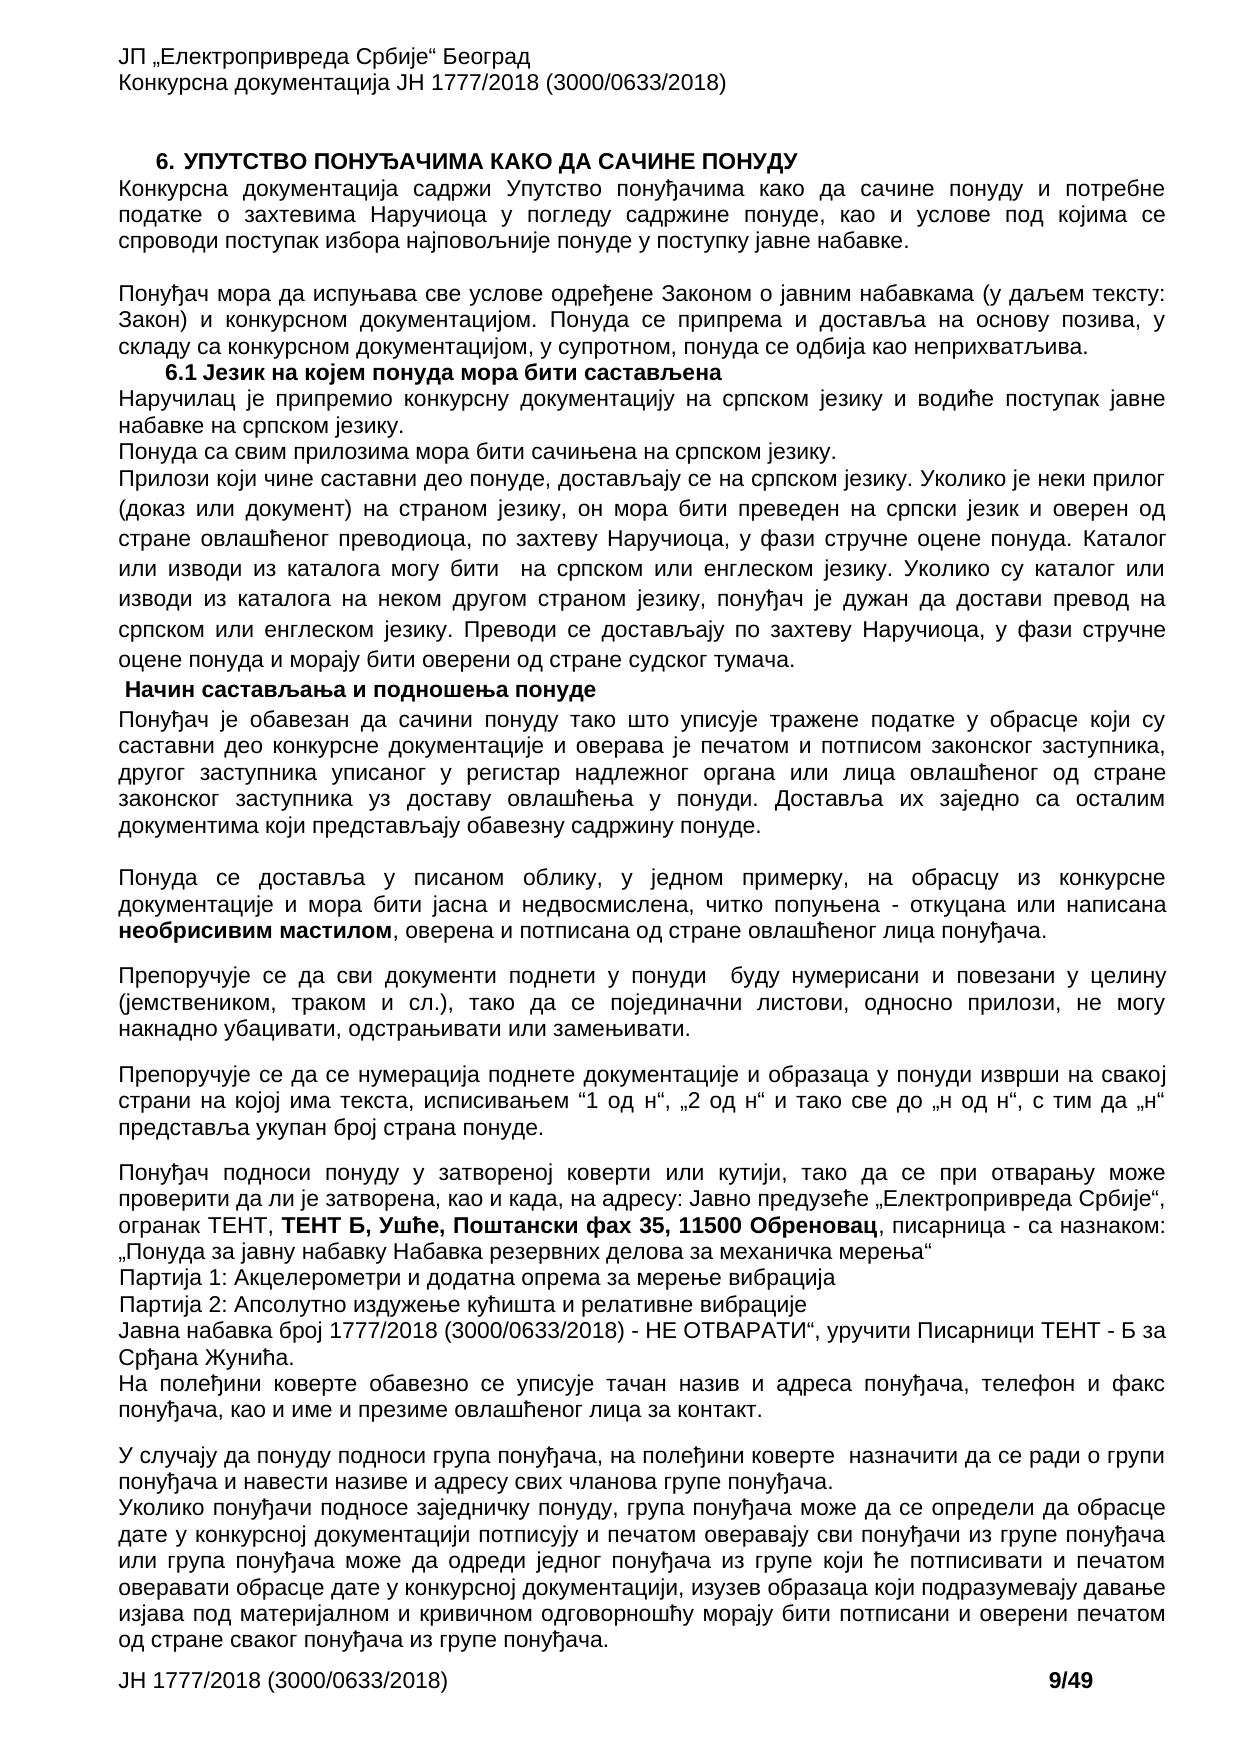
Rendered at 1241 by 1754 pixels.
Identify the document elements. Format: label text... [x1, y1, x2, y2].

text Понуђач мора да испуњава све услове одређене Законом о јавним набавкама (у даљем тексту: Закон) и конкурсном документацијом. Понуда се припрема и доставља на основу позива, у складу са конкурсном документацијом, у супротном, понуда се одбија као неприхватљива. [118, 280, 1166, 359]
text Понуђач подноси понуду у затвореној коверти или кутији, тако да се при отварању може проверити да ли је затворена, као и када, на адресу: Јавно предузеће „Електропривреда Србије“, огранак ТЕНТ, ТЕНТ Б, Ушће, Поштански фах 35, 11500 Обреновац, писарница - са назнаком: „Понуда за јавну набавку Набавка резервних делова за механичка мерења“ [118, 1159, 1166, 1264]
text Препоручује се да се нумерација поднете документације и образаца у понуди изврши на свакоj страни на којој има текста, исписивањем “1 од н“, „2 од н“ и тако све до „н од н“, с тим да „н“ представља укупан број страна понуде. [118, 1061, 1166, 1140]
text У случају да понуду подноси група понуђача, на полеђини коверте назначити да се ради о групи понуђача и навести називе и адресу свих чланова групе понуђача. [118, 1442, 1166, 1494]
text Партија 1: Акцелерометри и додатна опрема за мерење вибрација [81, 1264, 1168, 1291]
text Прилози који чине саставни део понуде, достављају се на српском језику. Уколико је неки прилог (доказ или документ) на страном језику, он мора бити преведен на српски језик и оверен од стране овлашћеног преводиоца, по захтеву Наручиоца, у фази стручне оцене понуда. Каталог или изводи из каталога могу бити на српском или енглеском језику. Уколико су каталог или изводи из каталога на неком другом страном језику, понуђач је дужан да достави превод на српском или енглеском језику. Преводи се достављају по захтеву Наручиоца, у фази стручне оцене понуда и морају бити оверени од стране судског тумача. [118, 464, 1166, 672]
text Понуђач је обавезан да сачини понуду тако што уписује тражене податке у обрасце који су саставни део конкурсне документације и оверава је печатом и потписом законског заступника, другог заступника уписаног у регистар надлежног органа или лица овлашћеног од стране законског заступника уз доставу овлашћења у понуди. Доставља их заједно са осталим документима који представљају обавезну садржину понуде. [118, 706, 1166, 838]
text Понуда са свим прилозима мора бити сачињена на српском језику. [118, 438, 1166, 464]
text Партија 2: Апсолутно издужење кућишта и релативне вибрације [81, 1291, 1168, 1317]
text На полеђини коверте обавезно се уписује тачан назив и адреса понуђача, телефон и факс понуђача, као и име и презиме овлашћеног лица за контакт. [118, 1370, 1166, 1422]
text Понуда се доставља у писаном облику, у једном примерку, на обрасцу из конкурсне документације и мора бити јасна и недвосмислена, читко попуњена - откуцана или написана необрисивим мастилом, оверена и потписана од стране овлашћеног лица понуђача. [118, 864, 1166, 943]
text Наручилац је припремио конкурсну документацију на српском језику и водиће поступак јавне набавке на српском језику. [118, 385, 1166, 438]
list Језик на којем понуда мора бити састављена [165, 359, 1166, 385]
list УПУТСТВО ПОНУЂАЧИМА КАКО ДА САЧИНЕ ПОНУДУ [156, 148, 1166, 174]
text Препоручује се да сви документи поднети у понуди буду нумерисани и повезани у целину (јемствеником, траком и сл.), тако да се појединачни листови, односно прилози, не могу накнадно убацивати, одстрањивати или замењивати. [118, 962, 1166, 1042]
text Уколико понуђачи подносе заједничку понуду, група понуђача може да се определи да обрасце дате у конкурсној документацији потписују и печатом оверавају сви понуђачи из групе понуђача или група понуђача може да одреди једног понуђача из групе који ће потписивати и печатом оверавати обрасце дате у конкурсној документацији, изузев образаца који подразумевају давање изјава под материјалном и кривичном одговорношћу морају бити потписани и оверени печатом од стране сваког понуђача из групе понуђача. [118, 1494, 1166, 1652]
text Јавна набавка број 1777/2018 (3000/0633/2018) - НЕ ОТВАРАТИ“, уручити Писарници ТЕНТ - Б за Срђана Жунића. [118, 1317, 1166, 1370]
text Конкурсна документација садржи Упутство понуђачима како да сачине понуду и потребне податке о захтевима Наручиоца у погледу садржине понуде, као и услове под којима се спроводи поступак избора најповољније понуде у поступку јавне набавке. [118, 174, 1166, 254]
text Начин састављања и подношења понуде [118, 676, 1166, 702]
